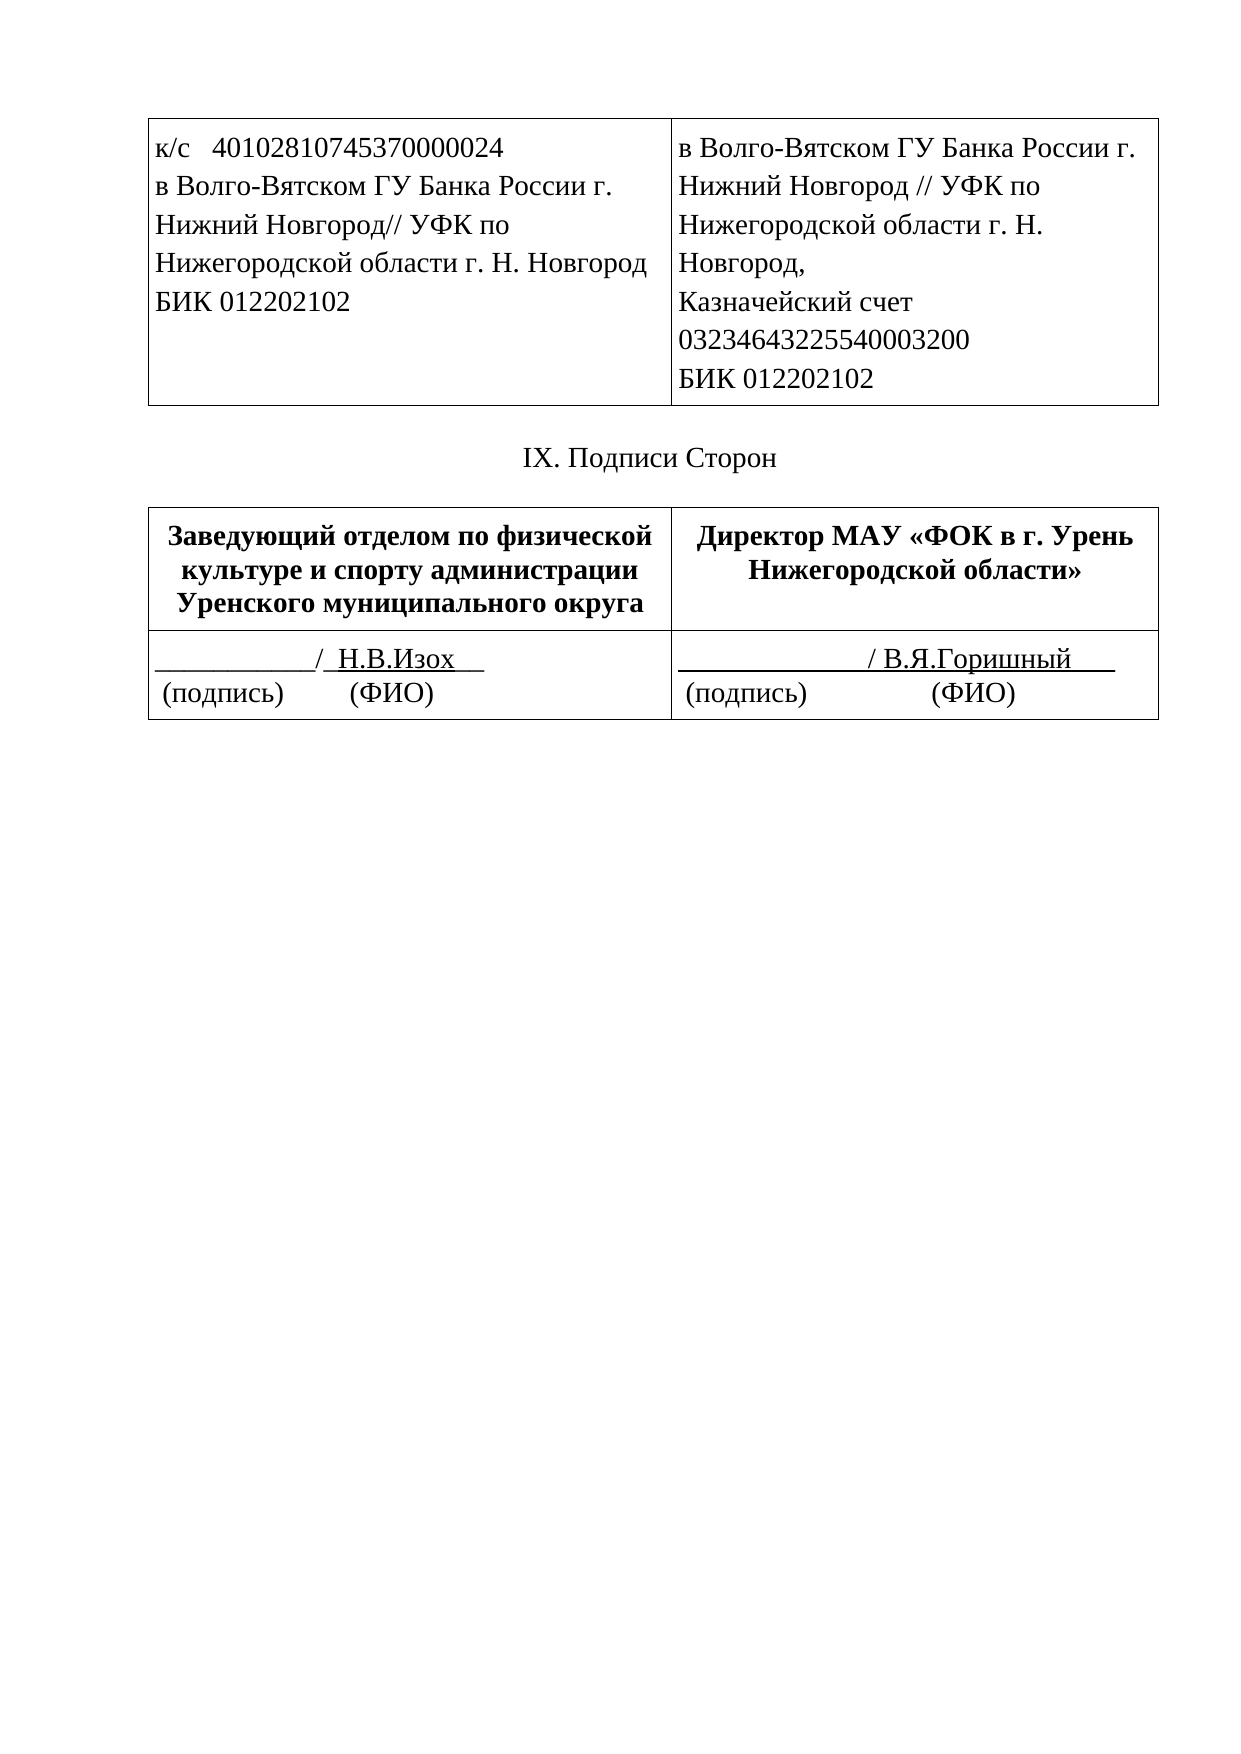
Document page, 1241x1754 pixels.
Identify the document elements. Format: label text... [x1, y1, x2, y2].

text IX. Подписи Сторон [148, 440, 1152, 473]
table_header Заведующий отделом по физической культуре и спорту администрации Уренского муниципального округа [149, 508, 671, 630]
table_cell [672, 119, 1158, 405]
table_cell ___________/_Н.В.Изох__ (подпись) (ФИО) [149, 631, 671, 719]
table_header Директор МАУ «ФОК в г. Урень Нижегородской области» [672, 508, 1158, 630]
table_cell _____________/ В.Я.Горишный___ (подпись) (ФИО) [672, 631, 1158, 719]
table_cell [149, 119, 671, 405]
